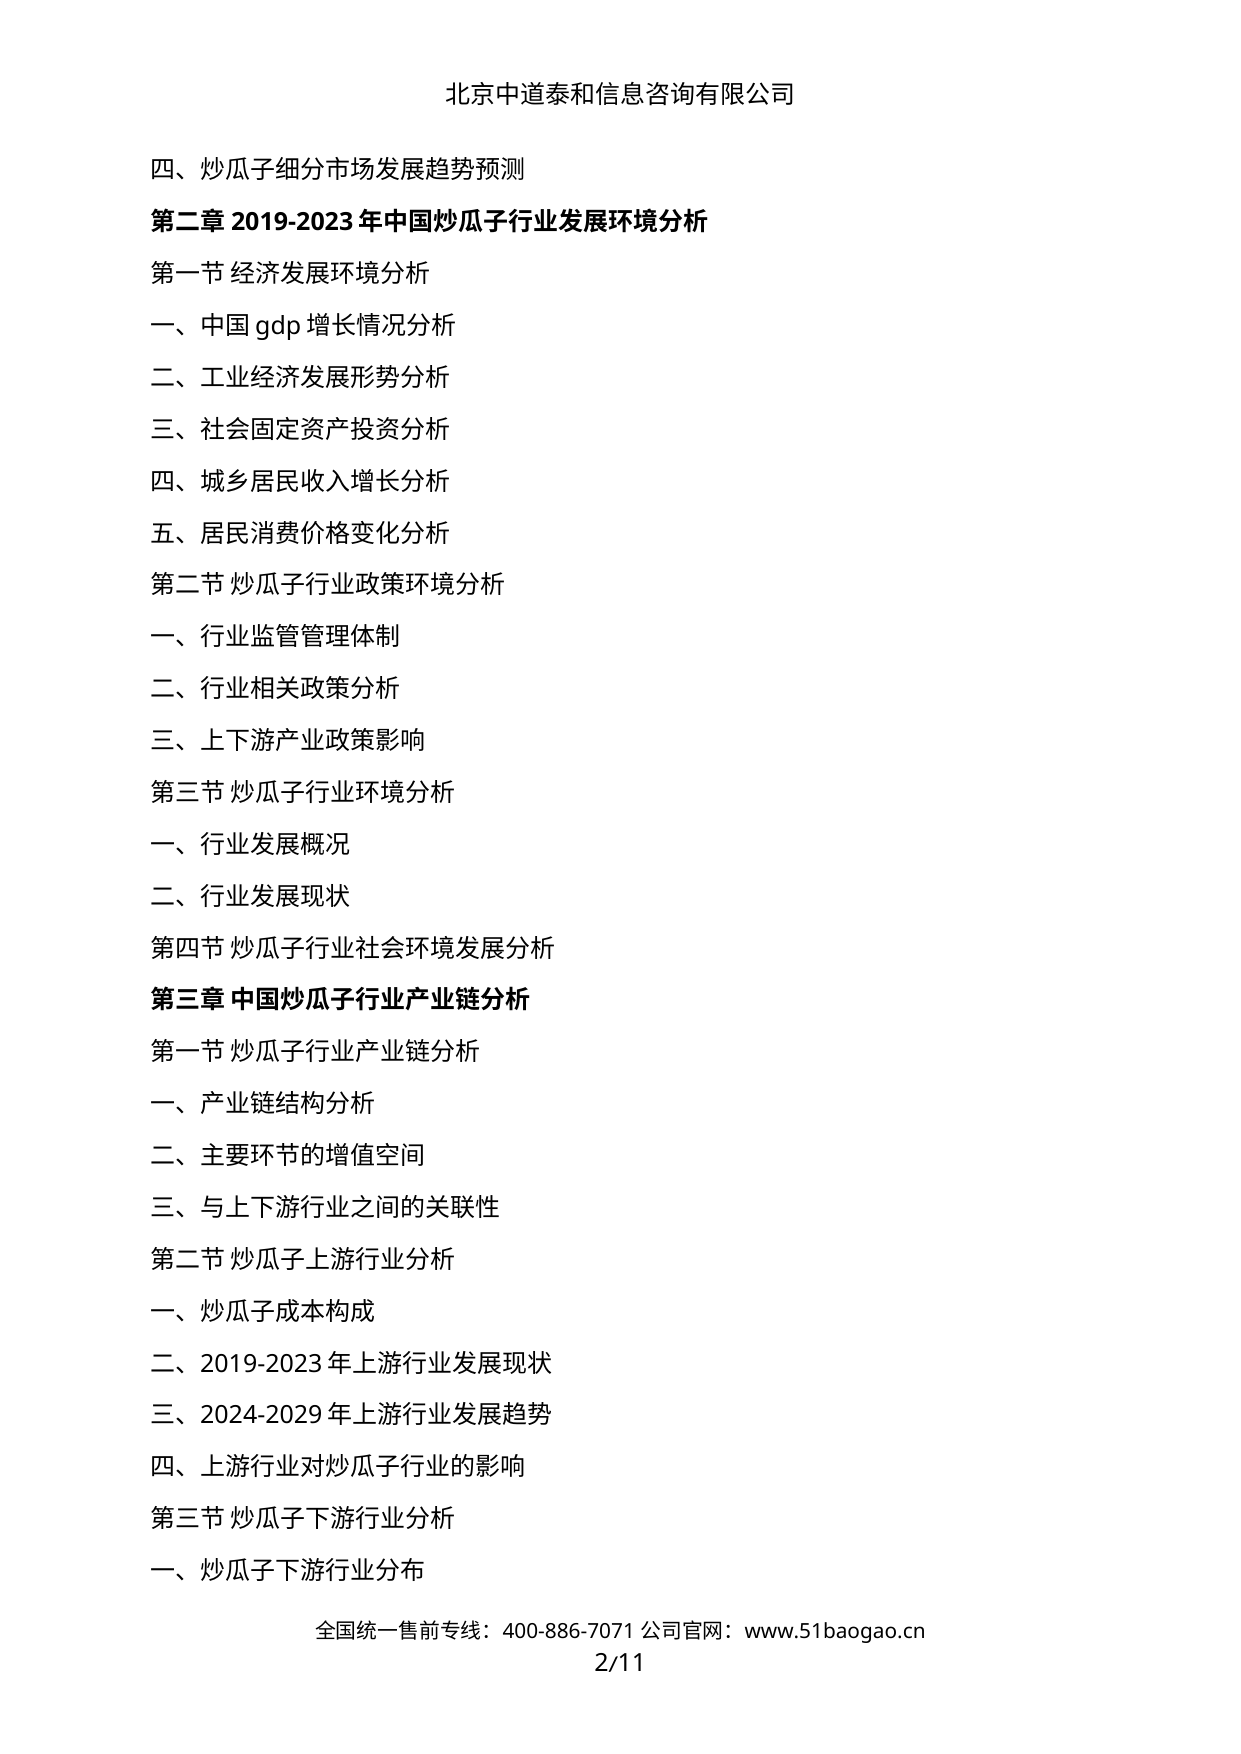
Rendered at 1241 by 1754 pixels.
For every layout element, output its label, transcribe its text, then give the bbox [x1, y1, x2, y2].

text 第二章 2019-2023年中国炒瓜子行业发展环境分析 [150, 202, 1090, 238]
text 第三节 炒瓜子下游行业分析 [150, 1499, 1090, 1535]
text 二、行业发展现状 [150, 876, 1090, 912]
text 第一节 炒瓜子行业产业链分析 [150, 1032, 1090, 1068]
text 四、城乡居民收入增长分析 [150, 461, 1090, 497]
text 三、上下游产业政策影响 [150, 721, 1090, 757]
text 一、中国gdp增长情况分析 [150, 306, 1090, 342]
text 五、居民消费价格变化分析 [150, 513, 1090, 549]
text 三、2024-2029年上游行业发展趋势 [150, 1395, 1090, 1431]
text 第二节 炒瓜子上游行业分析 [150, 1239, 1090, 1276]
text 第四节 炒瓜子行业社会环境发展分析 [150, 928, 1090, 964]
text 第二节 炒瓜子行业政策环境分析 [150, 565, 1090, 601]
text 一、行业监管管理体制 [150, 617, 1090, 653]
text 第一节 经济发展环境分析 [150, 254, 1090, 290]
text 一、炒瓜子成本构成 [150, 1291, 1090, 1327]
text 四、上游行业对炒瓜子行业的影响 [150, 1447, 1090, 1483]
text 一、炒瓜子下游行业分布 [150, 1551, 1090, 1587]
text 一、产业链结构分析 [150, 1084, 1090, 1120]
text 三、与上下游行业之间的关联性 [150, 1187, 1090, 1224]
text 二、工业经济发展形势分析 [150, 357, 1090, 394]
text 四、炒瓜子细分市场发展趋势预测 [150, 150, 1090, 186]
text 三、社会固定资产投资分析 [150, 409, 1090, 446]
text 二、行业相关政策分析 [150, 669, 1090, 705]
text 二、2019-2023年上游行业发展现状 [150, 1343, 1090, 1379]
text 一、行业发展概况 [150, 824, 1090, 861]
text 第三章 中国炒瓜子行业产业链分析 [150, 980, 1090, 1016]
text 二、主要环节的增值空间 [150, 1136, 1090, 1172]
text 第三节 炒瓜子行业环境分析 [150, 772, 1090, 809]
